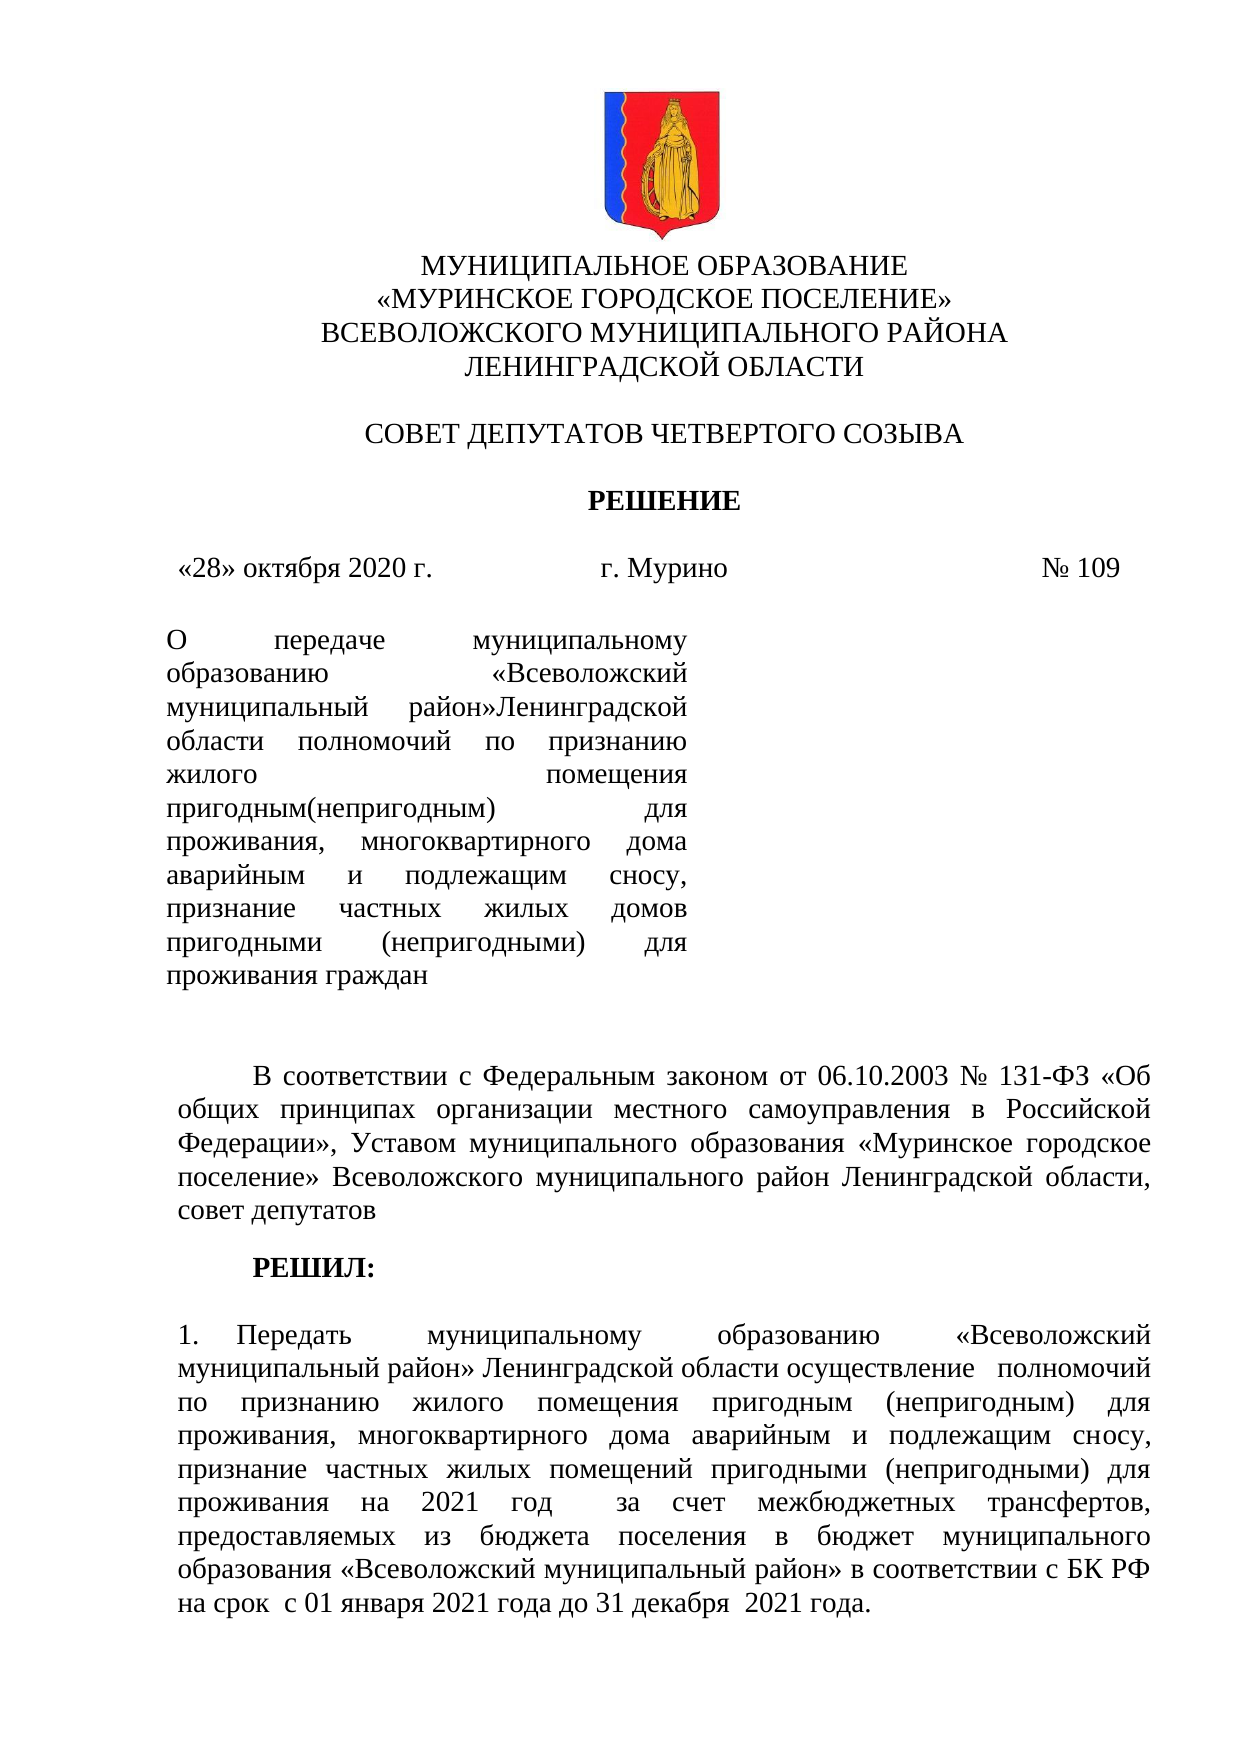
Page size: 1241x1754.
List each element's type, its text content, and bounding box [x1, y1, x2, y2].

text В соответствии с Федеральным законом от 06.10.2003 № 131-ФЗ «Об общих принципах организации местного самоуправления в Российской Федерации», Уставом муниципального образования «Муринское городское поселение» Всеволожского муниципального район Ленинградской области, совет депутатов [177, 1058, 1152, 1226]
text СОВЕТ ДЕПУТАТОВ ЧЕТВЕРТОГО СОЗЫВА [177, 416, 1152, 449]
text «МУРИНСКОЕ ГОРОДСКОЕ ПОСЕЛЕНИЕ» [177, 282, 1152, 315]
text «28» октября 2020 г. г. Мурино № 109 [177, 550, 1152, 583]
picture [594, 88, 735, 248]
text РЕШЕНИЕ [177, 483, 1152, 516]
list Передать муниципальному образованию «Всеволожский муниципальный район» Ленинградской области осуществление полномочий по признанию жилого помещения пригодным (непригодным) для проживания, многоквартирного дома аварийным и подлежащим сносу, признание частных жилых помещений пригодными (непригодными) для проживания на 2021 год за счет межбюджетных трансфертов, предоставляемых из бюджета поселения в бюджет муниципального образования «Всеволожский муниципальный район» в соответствии с БК РФ на срок с 01 января 2021 года до 31 декабря 2021 года. [177, 1317, 1152, 1619]
text ВСЕВОЛОЖСКОГО МУНИЦИПАЛЬНОГО РАЙОНА [177, 315, 1152, 349]
table_header О передаче муниципальному образованию «Всеволожский муниципальный район»Ленинградской области полномочий по признанию жилого помещения пригодным(непригодным) для проживания, многоквартирного дома аварийным и подлежащим сносу, признание частных жилых домов пригодными (непригодными) для проживания граждан [155, 622, 699, 1024]
text ЛЕНИНГРАДСКОЙ ОБЛАСТИ [177, 349, 1152, 382]
text РЕШИЛ: [177, 1250, 1152, 1283]
text МУНИЦИПАЛЬНОЕ ОБРАЗОВАНИЕ [177, 248, 1152, 282]
